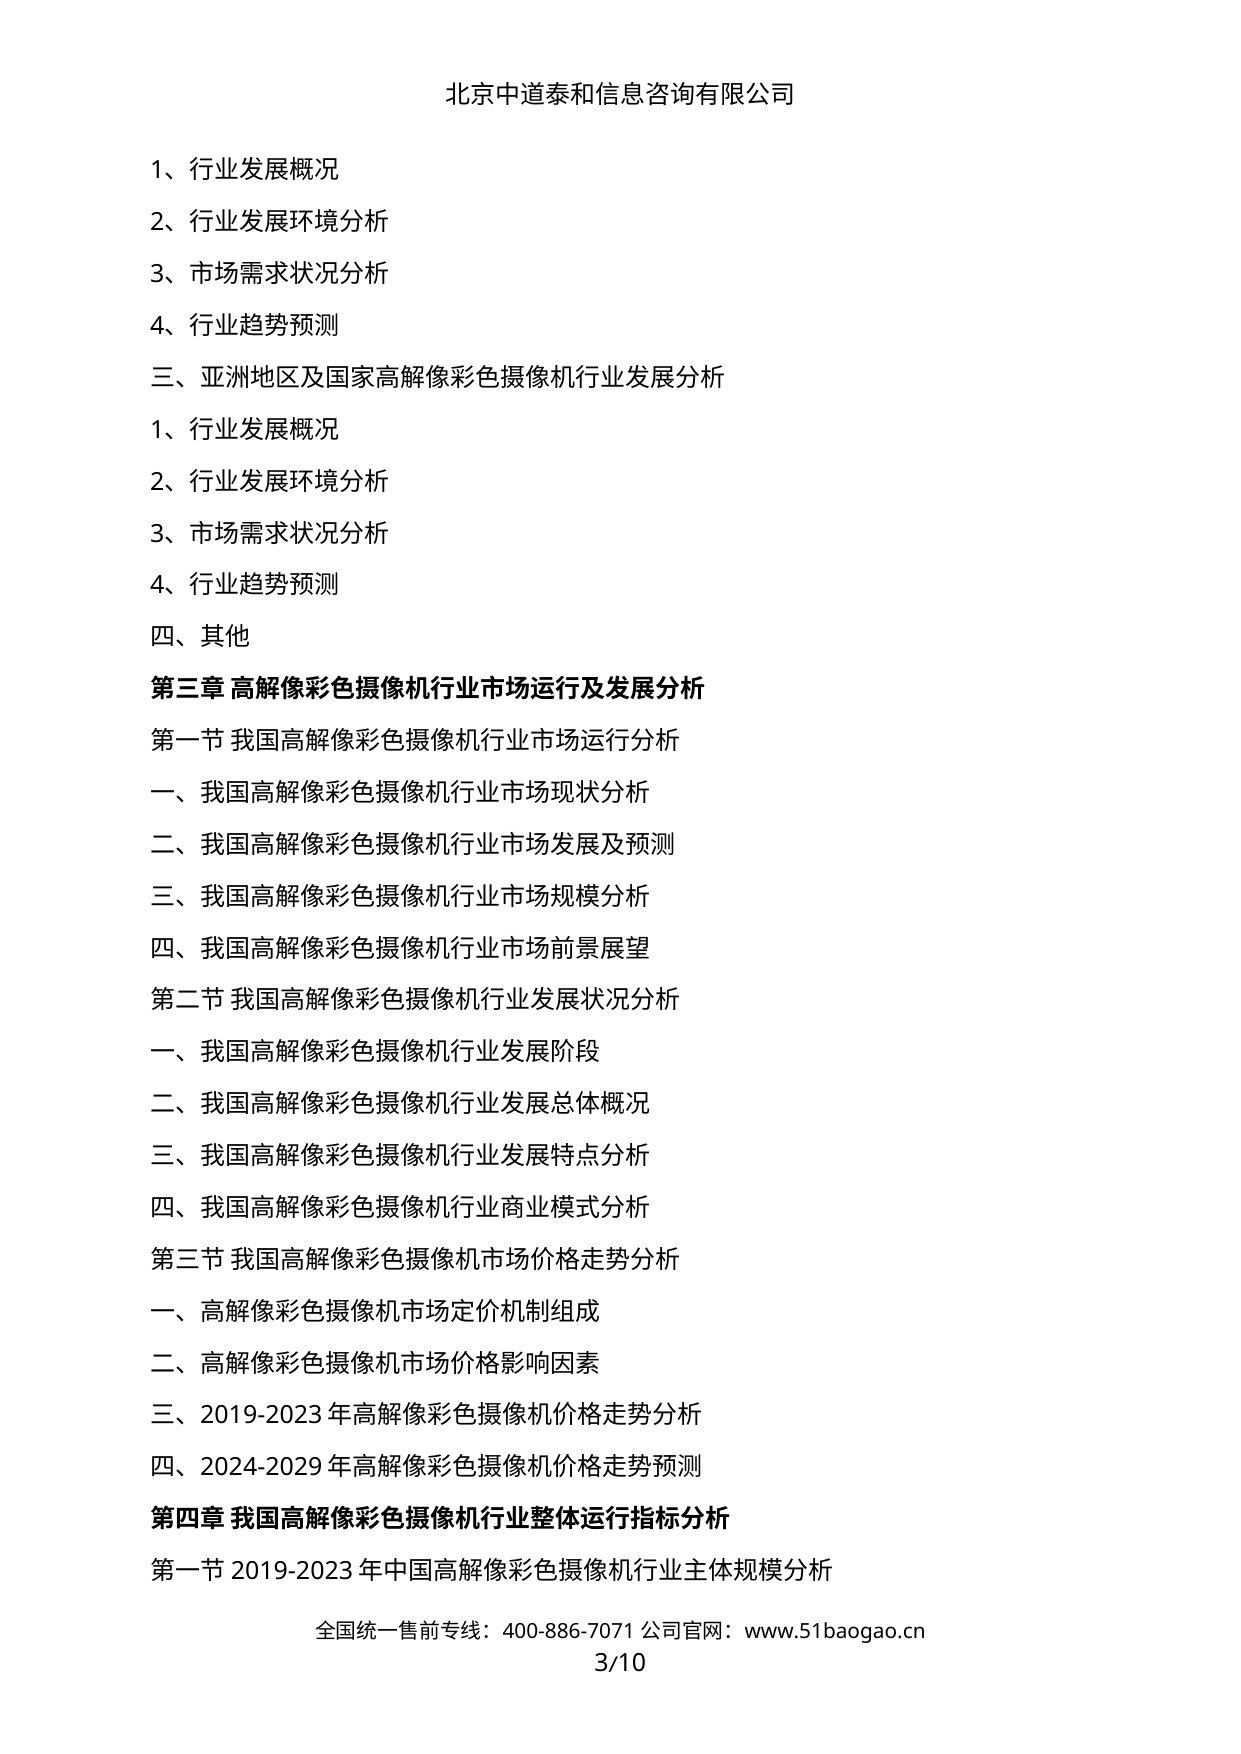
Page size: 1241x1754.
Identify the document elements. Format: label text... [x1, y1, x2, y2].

text 1、行业发展概况 [150, 409, 1090, 446]
text 3、市场需求状况分析 [150, 254, 1090, 290]
text 2、行业发展环境分析 [150, 461, 1090, 497]
text 四、我国高解像彩色摄像机行业市场前景展望 [150, 928, 1090, 964]
text 1、行业发展概况 [150, 150, 1090, 186]
text 第四章 我国高解像彩色摄像机行业整体运行指标分析 [150, 1499, 1090, 1535]
text 一、高解像彩色摄像机市场定价机制组成 [150, 1291, 1090, 1327]
text 第三节 我国高解像彩色摄像机市场价格走势分析 [150, 1239, 1090, 1276]
text 三、2019-2023年高解像彩色摄像机价格走势分析 [150, 1395, 1090, 1431]
text 第一节 我国高解像彩色摄像机行业市场运行分析 [150, 721, 1090, 757]
text 2、行业发展环境分析 [150, 202, 1090, 238]
text 四、我国高解像彩色摄像机行业商业模式分析 [150, 1187, 1090, 1224]
text 二、高解像彩色摄像机市场价格影响因素 [150, 1343, 1090, 1379]
text 4、行业趋势预测 [150, 306, 1090, 342]
text 4、行业趋势预测 [150, 565, 1090, 601]
text 二、我国高解像彩色摄像机行业发展总体概况 [150, 1084, 1090, 1120]
text 第二节 我国高解像彩色摄像机行业发展状况分析 [150, 980, 1090, 1016]
text 一、我国高解像彩色摄像机行业市场现状分析 [150, 772, 1090, 809]
text 一、我国高解像彩色摄像机行业发展阶段 [150, 1032, 1090, 1068]
text 三、亚洲地区及国家高解像彩色摄像机行业发展分析 [150, 357, 1090, 394]
text 二、我国高解像彩色摄像机行业市场发展及预测 [150, 824, 1090, 861]
text 第一节 2019-2023年中国高解像彩色摄像机行业主体规模分析 [150, 1551, 1090, 1587]
text 四、2024-2029年高解像彩色摄像机价格走势预测 [150, 1447, 1090, 1483]
text 三、我国高解像彩色摄像机行业市场规模分析 [150, 876, 1090, 912]
text 四、其他 [150, 617, 1090, 653]
text 3、市场需求状况分析 [150, 513, 1090, 549]
text 第三章 高解像彩色摄像机行业市场运行及发展分析 [150, 669, 1090, 705]
text 三、我国高解像彩色摄像机行业发展特点分析 [150, 1136, 1090, 1172]
